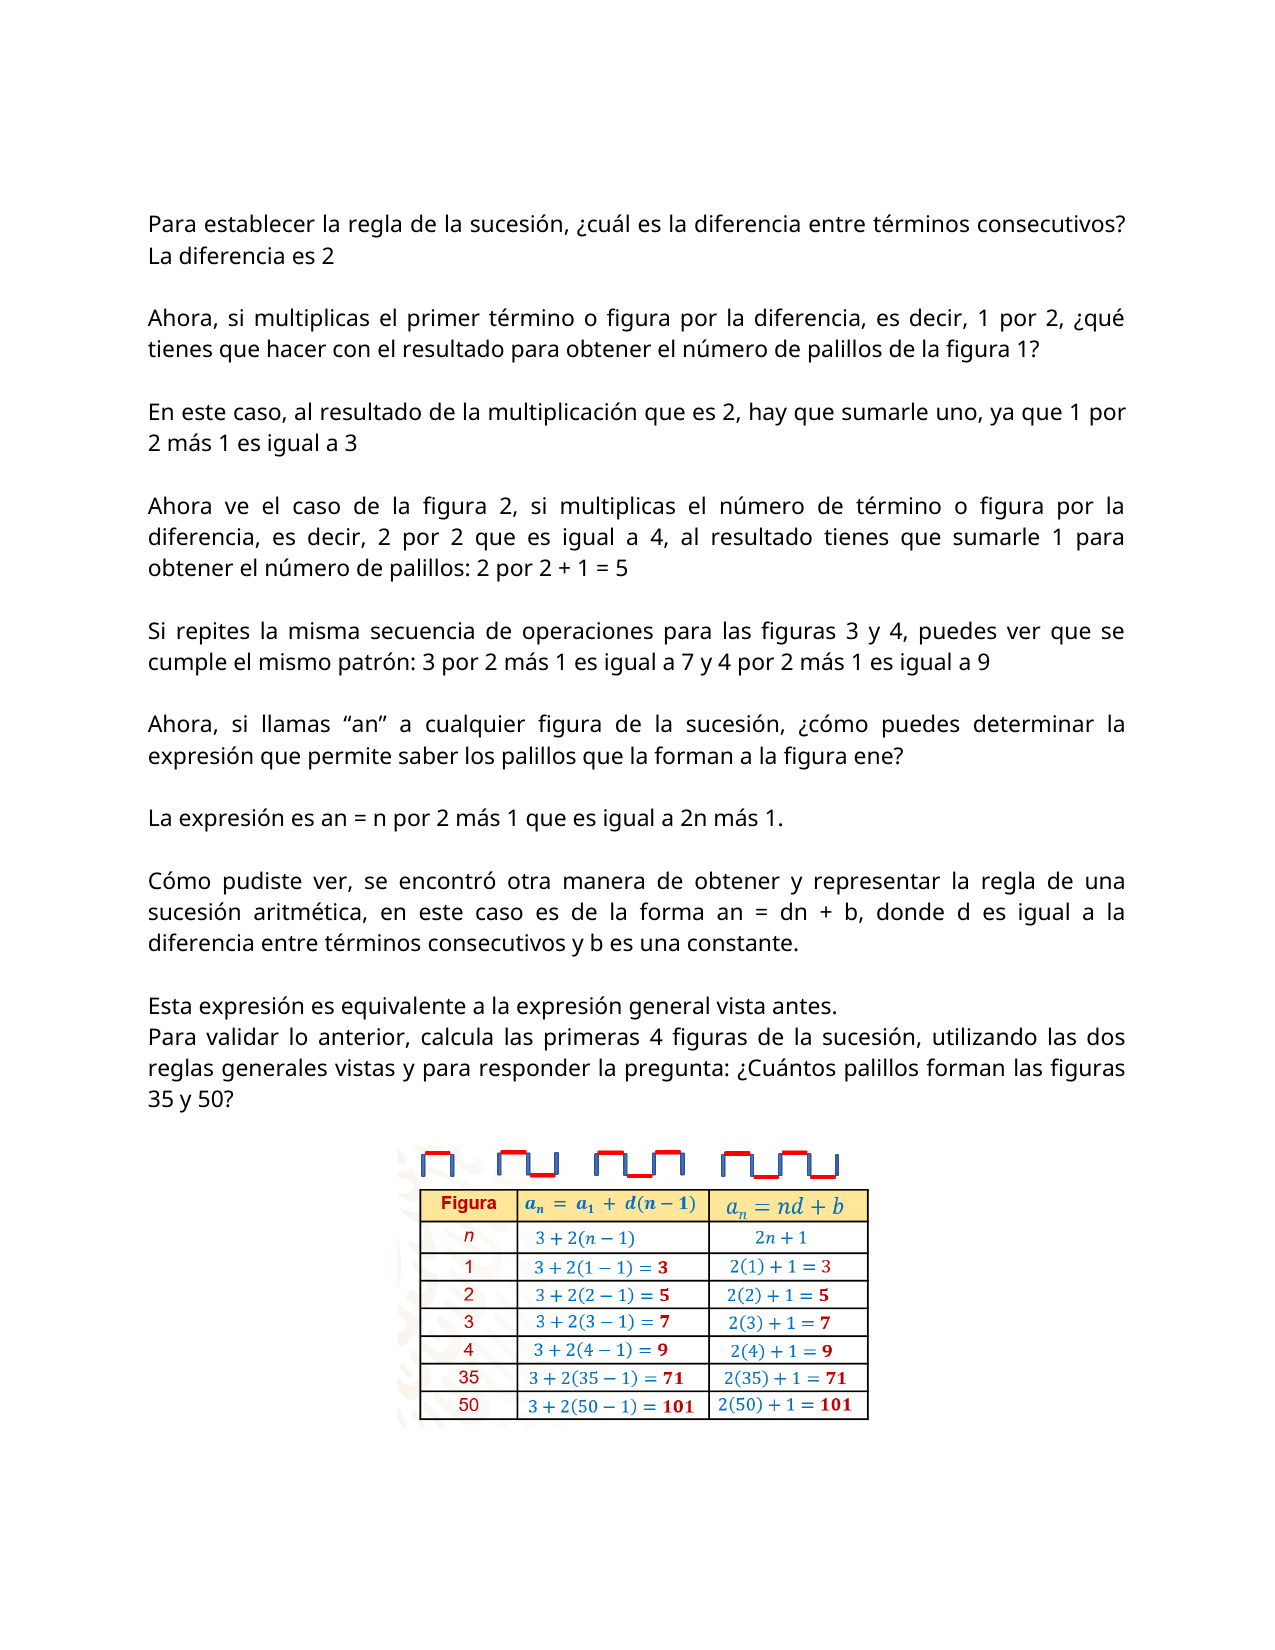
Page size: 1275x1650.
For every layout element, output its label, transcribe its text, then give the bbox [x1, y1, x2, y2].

text Para establecer la regla de la sucesión, ¿cuál es la diferencia entre términos consecutivos? La diferencia es 2 [148, 208, 1127, 271]
text Esta expresión es equivalente a la expresión general vista antes. [148, 990, 1127, 1021]
text La expresión es an = n por 2 más 1 que es igual a 2n más 1. [148, 802, 1127, 833]
text Cómo pudiste ver, se encontró otra manera de obtener y representar la regla de una sucesión aritmética, en este caso es de la forma an = dn + b, donde d es igual a la diferencia entre términos consecutivos y b es una constante. [148, 865, 1127, 958]
text Para validar lo anterior, calcula las primeras 4 figuras de la sucesión, utilizando las dos reglas generales vistas y para responder la pregunta: ¿Cuántos palillos forman las figuras 35 y 50? [148, 1021, 1127, 1115]
text Si repites la misma secuencia de operaciones para las figuras 3 y 4, puedes ver que se cumple el mismo patrón: 3 por 2 más 1 es igual a 7 y 4 por 2 más 1 es igual a 9 [148, 615, 1127, 677]
picture [397, 1146, 878, 1428]
text Ahora, si multiplicas el primer término o figura por la diferencia, es decir, 1 por 2, ¿qué tienes que hacer con el resultado para obtener el número de palillos de la figura 1? [148, 302, 1127, 365]
text Ahora, si llamas “an” a cualquier figura de la sucesión, ¿cómo puedes determinar la expresión que permite saber los palillos que la forman a la figura ene? [148, 708, 1127, 771]
text Ahora ve el caso de la figura 2, si multiplicas el número de término o figura por la diferencia, es decir, 2 por 2 que es igual a 4, al resultado tienes que sumarle 1 para obtener el número de palillos: 2 por 2 + 1 = 5 [148, 490, 1127, 583]
text En este caso, al resultado de la multiplicación que es 2, hay que sumarle uno, ya que 1 por 2 más 1 es igual a 3 [148, 396, 1127, 458]
